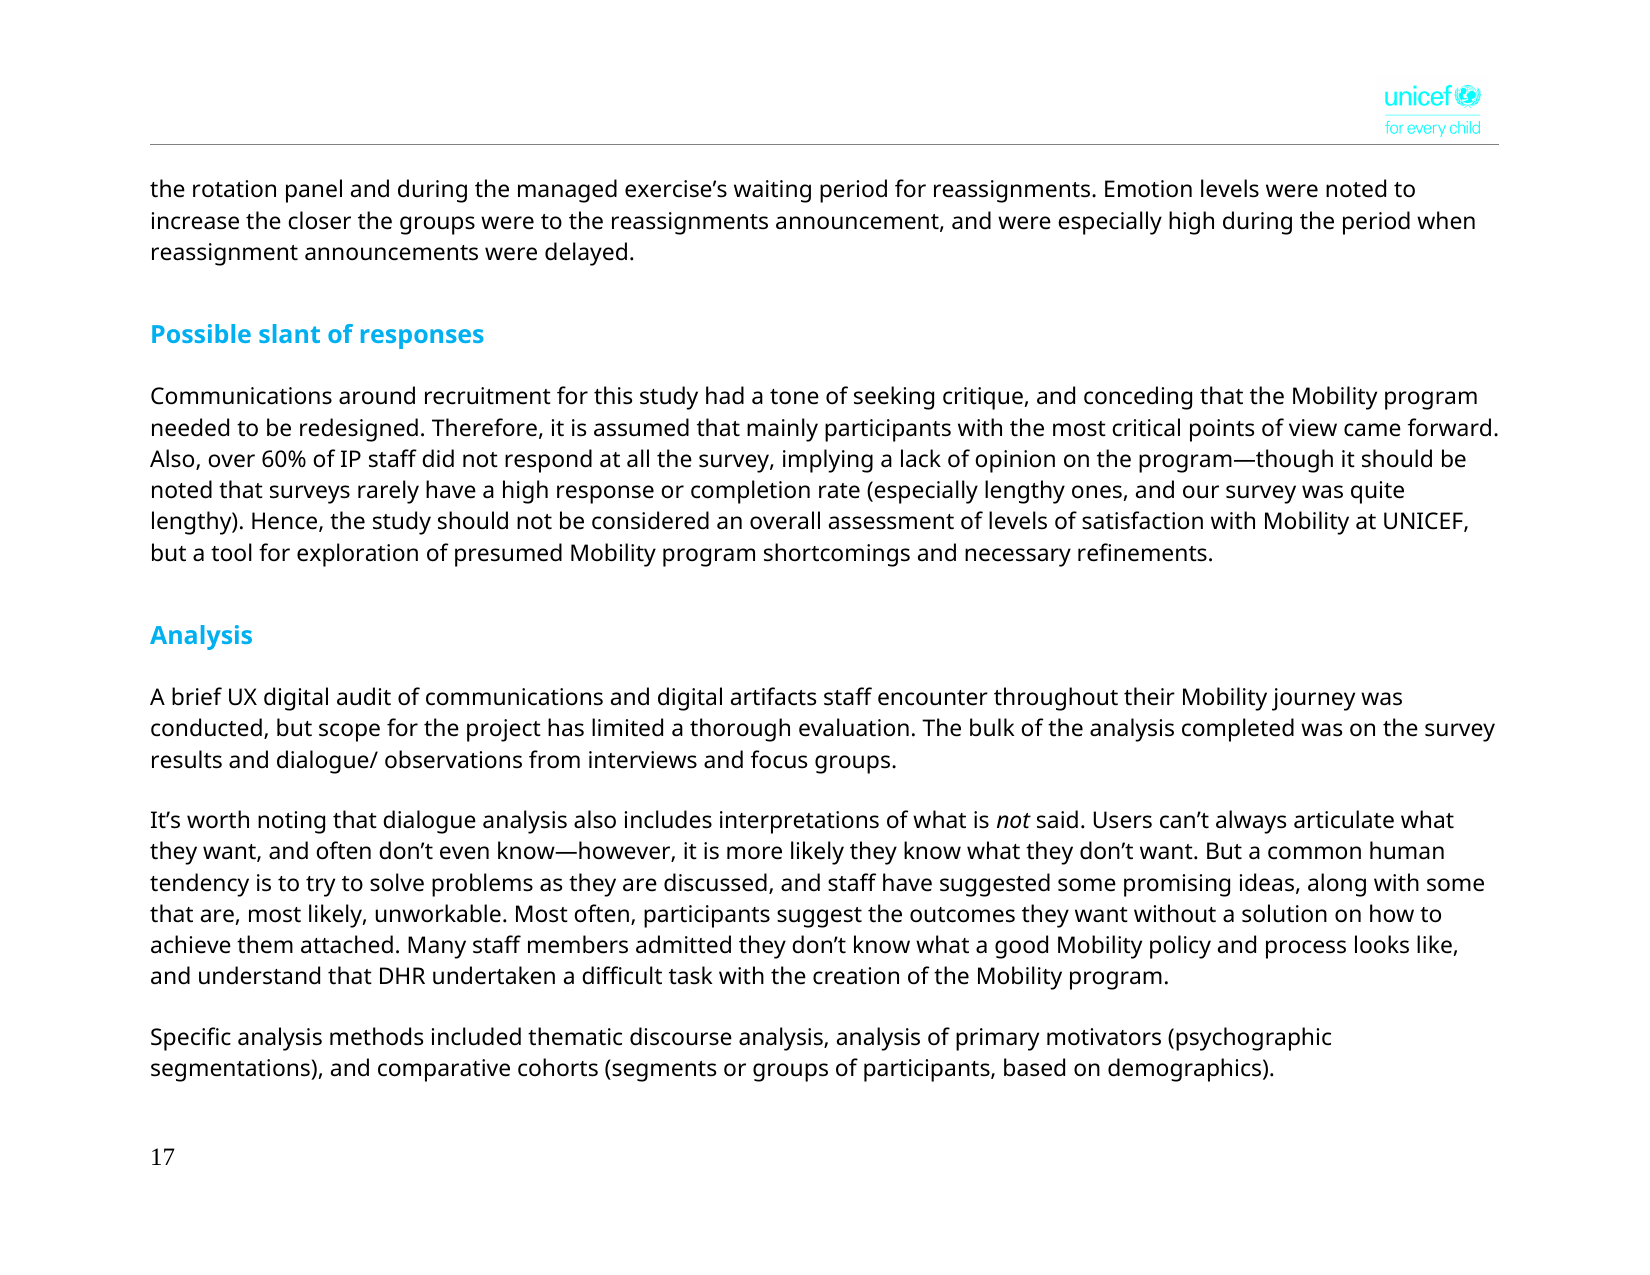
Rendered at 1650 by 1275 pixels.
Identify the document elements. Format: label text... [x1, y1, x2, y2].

picture [399, 457, 412, 477]
subtitle Analysis [150, 746, 1500, 780]
text It’s worth noting that dialogue analysis also includes interpretations of what is not said. Users can’t always articulate what they want, and often don’t even know—however, it is more likely they know what they don’t want. But a common human tendency is to try to solve problems as they are discussed, and staff have suggested some promising ideas, along with some that are, most likely, unworkable. Most often, participants suggest the outcomes they want without a solution on how to achieve them attached. Many staff members admitted they don’t know what a good Mobility policy and process looks like, and understand that DHR undertaken a difficult task with the creation of the Mobility program. [150, 932, 1500, 1119]
picture [279, 457, 291, 471]
picture [198, 186, 202, 200]
picture [166, 186, 170, 200]
picture [206, 758, 220, 778]
picture [360, 457, 369, 471]
picture [221, 186, 234, 206]
subtitle Timing [150, 173, 1500, 207]
picture [295, 457, 308, 471]
picture [430, 457, 443, 471]
picture [184, 758, 196, 772]
picture [259, 457, 269, 471]
picture [241, 758, 251, 772]
picture [169, 758, 182, 772]
picture [231, 452, 235, 471]
picture [221, 758, 231, 772]
picture [385, 457, 395, 471]
text A brief UX digital audit of communications and digital artifacts staff encounter throughout their Mobility journey was conducted, but scope for the project has limited a thorough evaluation. The bulk of the analysis completed was on the survey results and dialogue/ observations from interviews and focus groups. [150, 809, 1500, 903]
picture [238, 457, 251, 471]
picture [194, 457, 204, 471]
picture [215, 452, 228, 471]
subtitle Possible slant of responses [150, 445, 1500, 479]
picture [150, 754, 167, 772]
picture [473, 457, 483, 471]
picture [458, 457, 471, 471]
picture [1376, 75, 1488, 144]
picture [446, 457, 456, 471]
picture [206, 186, 219, 200]
picture [328, 457, 341, 471]
picture [342, 452, 353, 471]
picture [182, 457, 192, 471]
picture [208, 457, 212, 471]
picture [311, 454, 320, 471]
picture [414, 457, 427, 471]
picture [174, 186, 195, 200]
text Communications around recruitment for this study had a tone of seeking critique, and conceding that the Mobility program needed to be redesigned. Therefore, it is assumed that mainly participants with the most critical points of view came forward. Also, over 60% of IP staff did not respond at all the survey, implying a lack of opinion on the program—though it should be noted that surveys rarely have a high response or completion rate (especially lengthy ones, and our survey was quite lengthy). Hence, the study should not be considered an overall assessment of levels of satisfaction with Mobility at UNICEF, but a tool for exploration of presumed Mobility program shortcomings and necessary refinements. [150, 508, 1500, 696]
picture [371, 457, 384, 471]
picture [166, 457, 179, 471]
picture [150, 182, 164, 200]
picture [200, 753, 204, 772]
picture [272, 452, 276, 471]
picture [152, 453, 165, 471]
text The surveys were distributed in late February, after hiring managers participating in the managed rotation exercise had finished their reviews of applicants, and the rotation panel was about to begin. Focus groups and interviews took place after the rotation panel and during the managed exercise’s waiting period for reassignments. Emotion levels were noted to increase the closer the groups were to the reassignments announcement, and were especially high during the period when reassignment announcements were delayed. [150, 239, 1500, 395]
picture [235, 758, 239, 772]
